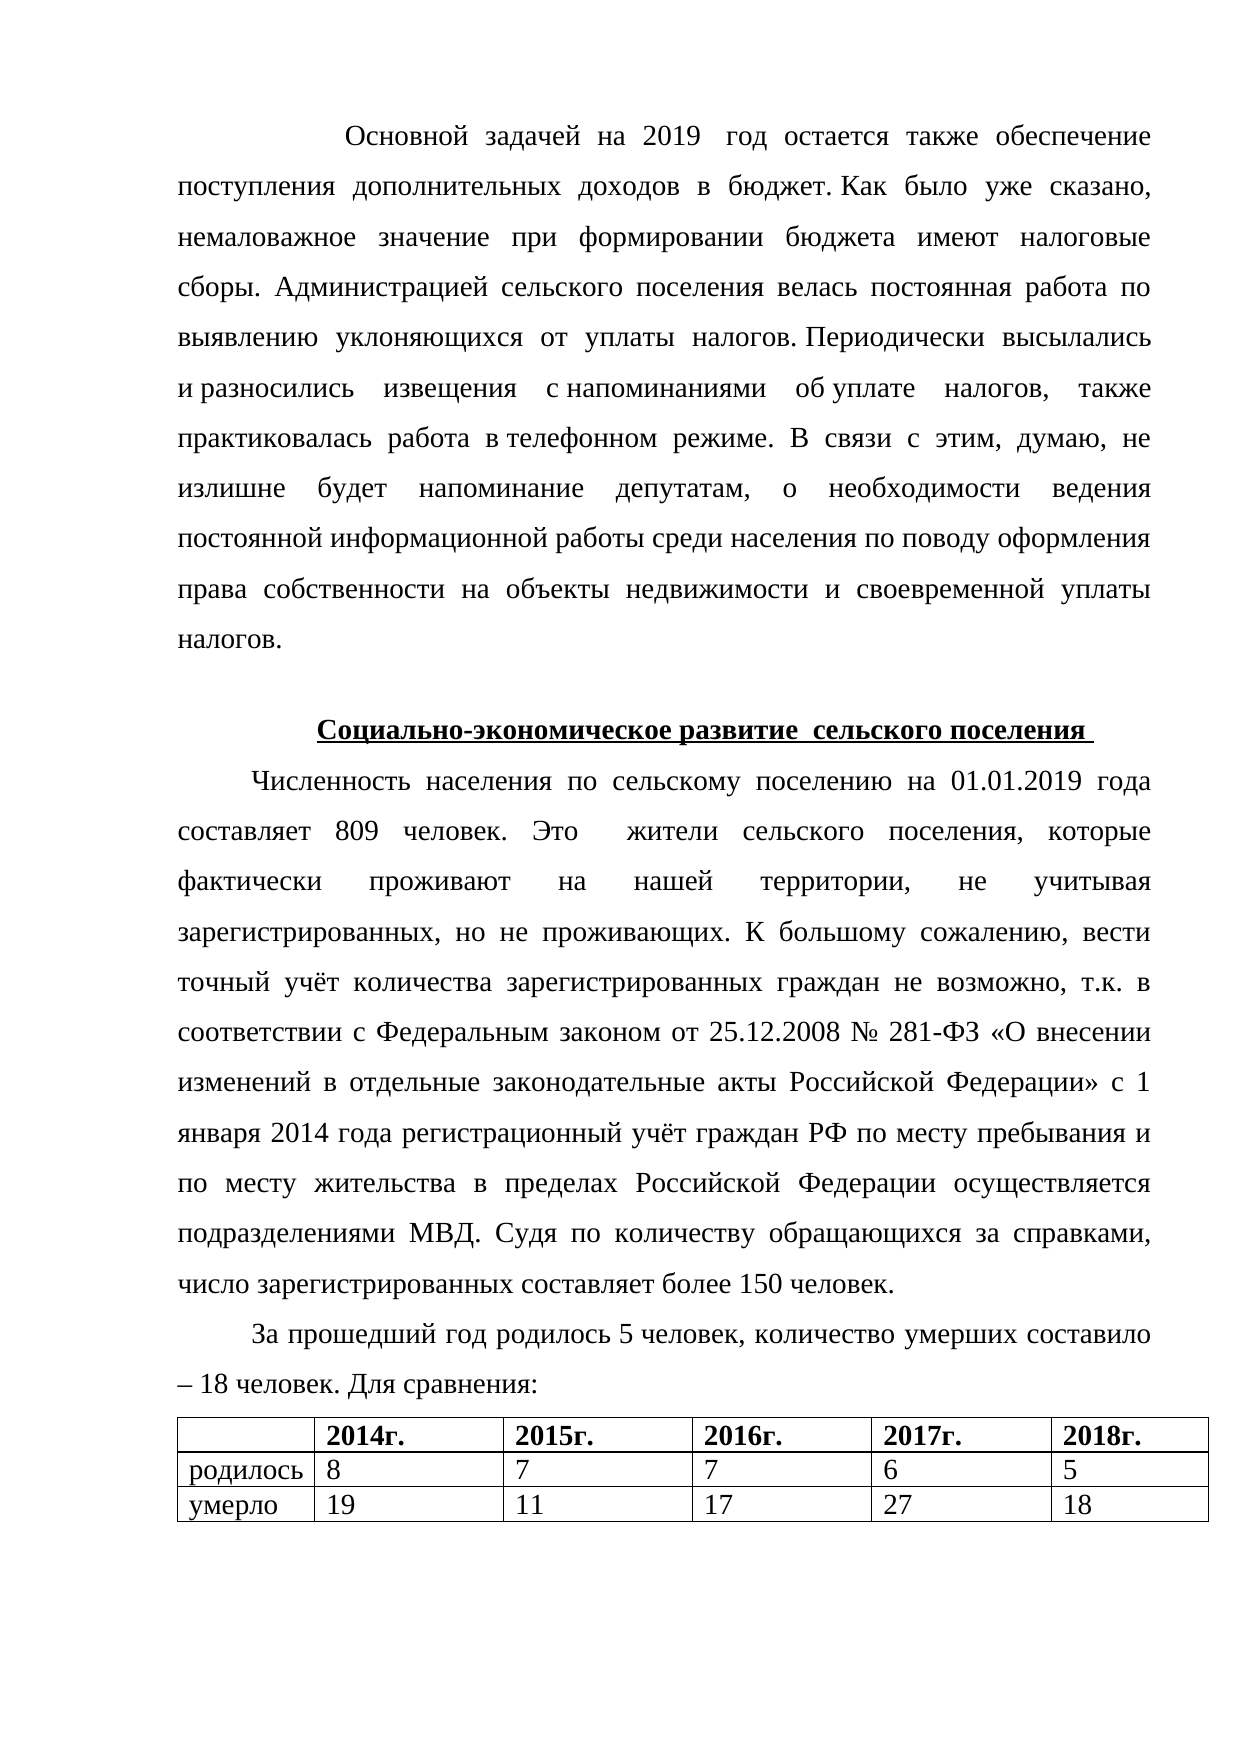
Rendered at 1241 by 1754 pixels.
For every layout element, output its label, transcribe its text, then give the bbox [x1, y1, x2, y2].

table_cell родилось [178, 1453, 314, 1486]
table_cell 7 [693, 1453, 871, 1486]
table_cell 6 [872, 1453, 1051, 1486]
table_header 2017г. [872, 1418, 1051, 1451]
table_cell 11 [504, 1487, 692, 1521]
table_cell 19 [315, 1487, 503, 1521]
table_header [178, 1418, 314, 1451]
text Основной задачей на 2019 год остается также обеспечение поступления дополнительных доходов в бюджет. Как было уже сказано, немаловажное значение при формировании бюджета имеют налоговые сборы. Администрацией сельского поселения велась постоянная работа по выявлению уклоняющихся от уплаты налогов. Периодически высылались и разносились извещения с напоминаниями об уплате налогов, также практиковалась работа в телефонном режиме. В связи с этим, думаю, не излишне будет напоминание депутатам, о необходимости ведения постоянной информационной работы среди населения по поводу оформления права собственности на объекты недвижимости и своевременной уплаты налогов. [177, 118, 1152, 655]
text Численность населения по сельскому поселению на 01.01.2019 года составляет 809 человек. Это жители сельского поселения, которые фактически проживают на нашей территории, не учитывая зарегистрированных, но не проживающих. К большому сожалению, вести точный учёт количества зарегистрированных граждан не возможно, т.к. в соответствии с Федеральным законом от 25.12.2008 № 281-ФЗ «О внесении изменений в отдельные законодательные акты Российской Федерации» с 1 января 2014 года регистрационный учёт граждан РФ по месту пребывания и по месту жительства в пределах Российской Федерации осуществляется подразделениями МВД. Судя по количеству обращающихся за справками, число зарегистрированных составляет более 150 человек. [177, 763, 1152, 1299]
table_cell 7 [504, 1453, 692, 1486]
text За прошедший год родилось 5 человек, количество умерших составило – 18 человек. Для сравнения: [177, 1316, 1152, 1400]
table_cell 27 [872, 1487, 1051, 1521]
table_header 2018г. [1052, 1418, 1208, 1451]
table_cell умерло [178, 1487, 314, 1521]
table_header 2014г. [315, 1418, 503, 1451]
table_header 2015г. [504, 1418, 692, 1451]
table_cell 5 [1052, 1453, 1208, 1486]
table_cell 17 [693, 1487, 871, 1521]
table_header 2016г. [693, 1418, 871, 1451]
table_cell 18 [1052, 1487, 1208, 1521]
table_cell 8 [315, 1453, 503, 1486]
text Социально-экономическое развитие сельского поселения [177, 712, 1152, 746]
